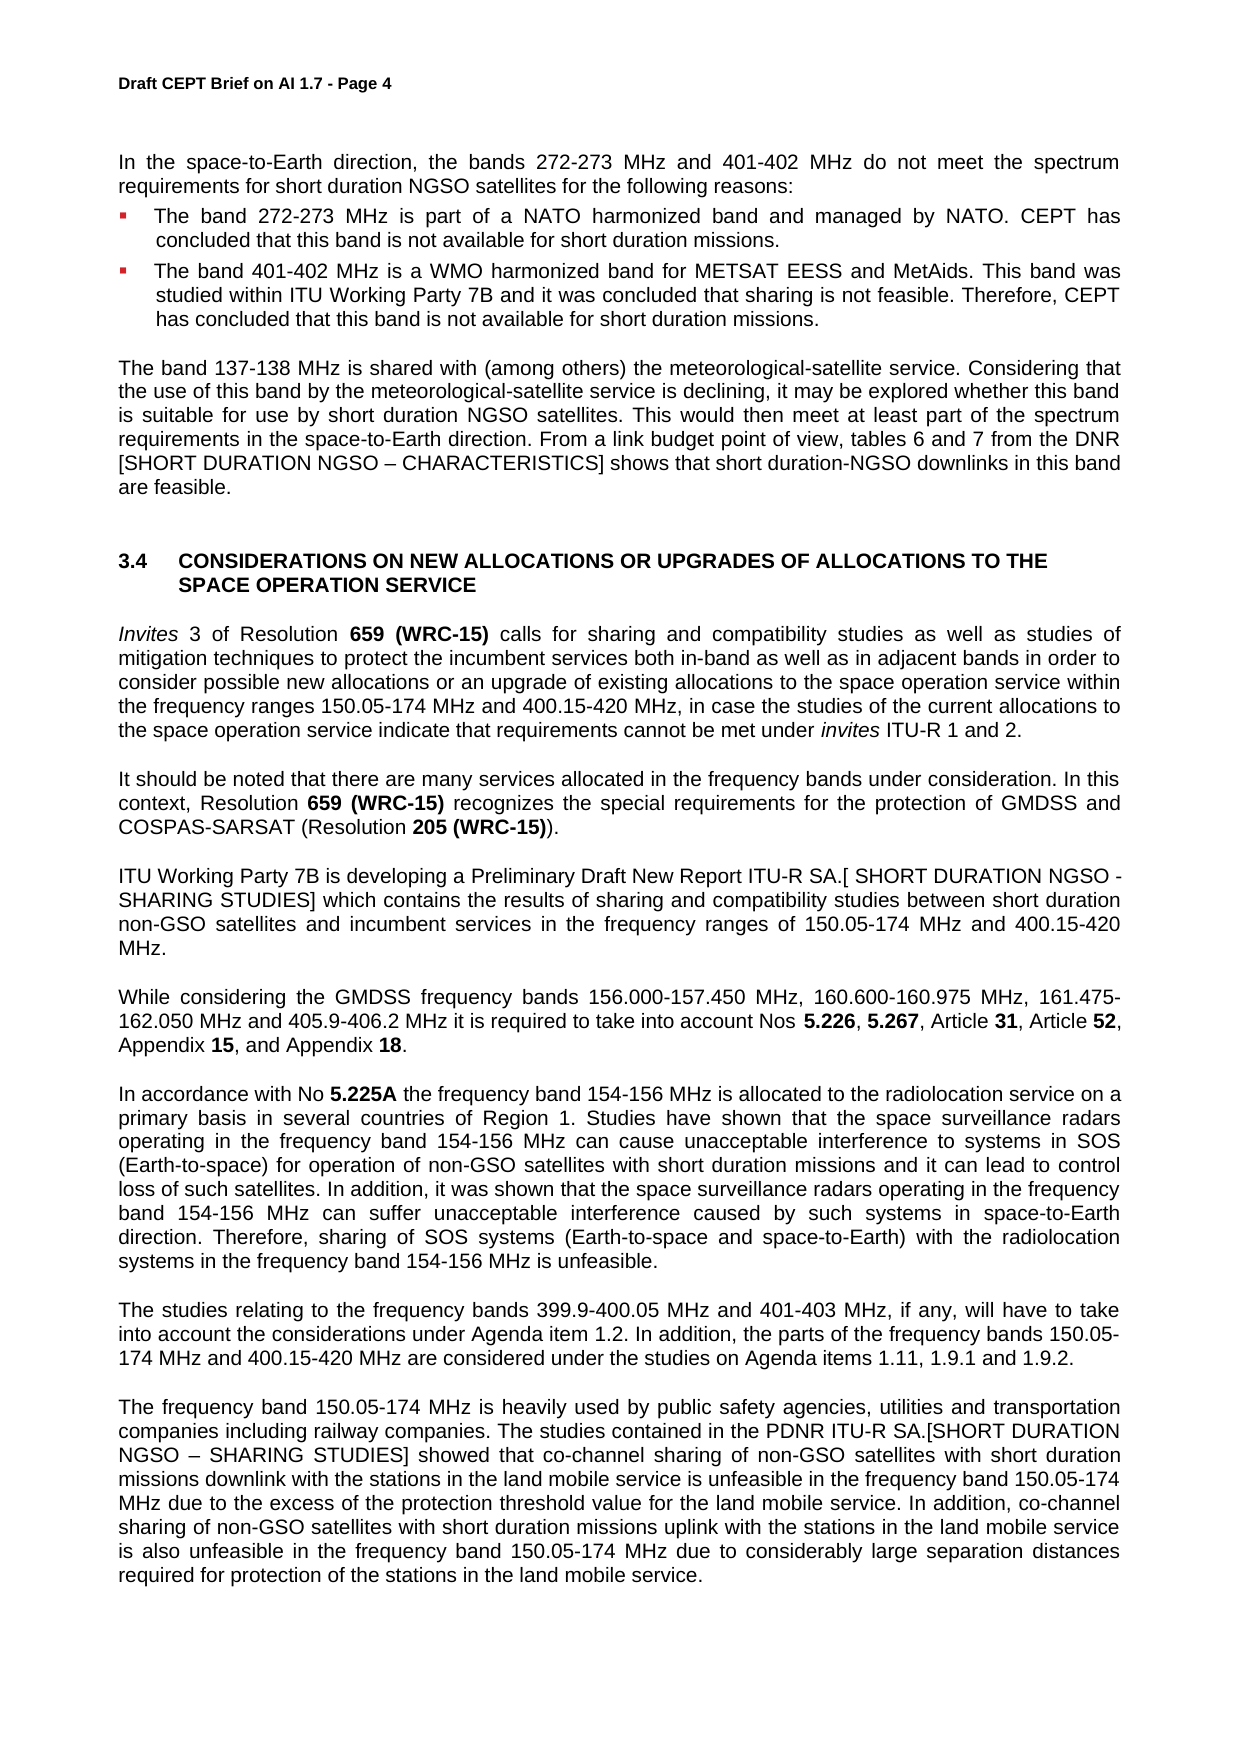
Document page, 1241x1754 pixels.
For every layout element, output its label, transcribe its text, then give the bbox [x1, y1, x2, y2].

text In accordance with No 5.225A the frequency band 154-156 MHz is allocated to the radiolocation service on a primary basis in several countries of Region 1. Studies have shown that the space surveillance radars operating in the frequency band 154-156 MHz can cause unacceptable interference to systems in SOS (Earth-to-space) for operation of non-GSO satellites with short duration missions and it can lead to control loss of such satellites. In addition, it was shown that the space surveillance radars operating in the frequency band 154-156 MHz can suffer unacceptable interference caused by such systems in space-to-Earth direction. Therefore, sharing of SOS systems (Earth-to-space and space-to-Earth) with the radiolocation systems in the frequency band 154-156 MHz is unfeasible. [118, 1081, 1122, 1273]
text It should be noted that there are many services allocated in the frequency bands under consideration. In this context, Resolution 659 (WRC-15) recognizes the special requirements for the protection of GMDSS and COSPAS-SARSAT (Resolution 205 (WRC-15)). [118, 767, 1122, 839]
text The studies relating to the frequency bands 399.9-400.05 MHz and 401-403 MHz, if any, will have to take into account the considerations under Agenda item 1.2. In addition, the parts of the frequency bands 150.05-174 MHz and 400.15-420 MHz are considered under the studies on Agenda items 1.11, 1.9.1 and 1.9.2. [118, 1298, 1122, 1370]
subtitle Considerations on new allocations or upgrades of allocations to the space operation service [118, 549, 1122, 597]
text The band 401-402 MHz is a WMO harmonized band for METSAT EESS and MetAids. This band was studied within ITU Working Party 7B and it was concluded that sharing is not feasible. Therefore, CEPT has concluded that this band is not available for short duration missions. [118, 258, 1122, 330]
text Invites 3 of Resolution 659 (WRC-15) calls for sharing and compatibility studies as well as studies of mitigation techniques to protect the incumbent services both in-band as well as in adjacent bands in order to consider possible new allocations or an upgrade of existing allocations to the space operation service within the frequency ranges 150.05-174 MHz and 400.15-420 MHz, in case the studies of the current allocations to the space operation service indicate that requirements cannot be met under invites ITU-R 1 and 2. [118, 622, 1122, 742]
text The band 272-273 MHz is part of a NATO harmonized band and managed by NATO. CEPT has concluded that this band is not available for short duration missions. [118, 204, 1122, 252]
text In the space-to-Earth direction, the bands 272-273 MHz and 401-402 MHz do not meet the spectrum requirements for short duration NGSO satellites for the following reasons: [118, 150, 1122, 198]
text The band 137-138 MHz is shared with (among others) the meteorological-satellite service. Considering that the use of this band by the meteorological-satellite service is declining, it may be explored whether this band is suitable for use by short duration NGSO satellites. This would then meet at least part of the spectrum requirements in the space-to-Earth direction. From a link budget point of view, tables 6 and 7 from the DNR [SHORT DURATION NGSO – CHARACTERISTICS] shows that short duration-NGSO downlinks in this band are feasible. [118, 355, 1122, 499]
text While considering the GMDSS frequency bands 156.000-157.450 MHz, 160.600-160.975 MHz, 161.475-162.050 MHz and 405.9-406.2 MHz it is required to take into account Nos 5.226, 5.267, Article 31, Article 52, Appendix 15, and Appendix 18. [118, 984, 1122, 1056]
text ITU Working Party 7B is developing a Preliminary Draft New Report ITU-R SA.[ SHORT DURATION NGSO - SHARING STUDIES] which contains the results of sharing and compatibility studies between short duration non-GSO satellites and incumbent services in the frequency ranges of 150.05-174 MHz and 400.15-420 MHz. [118, 864, 1122, 959]
text The frequency band 150.05-174 MHz is heavily used by public safety agencies, utilities and transportation companies including railway companies. The studies contained in the PDNR ITU-R SA.[SHORT DURATION NGSO – SHARING STUDIES] showed that co-channel sharing of non-GSO satellites with short duration missions downlink with the stations in the land mobile service is unfeasible in the frequency band 150.05-174 MHz due to the excess of the protection threshold value for the land mobile service. In addition, co-channel sharing of non-GSO satellites with short duration missions uplink with the stations in the land mobile service is also unfeasible in the frequency band 150.05-174 MHz due to considerably large separation distances required for protection of the stations in the land mobile service. [118, 1395, 1122, 1587]
